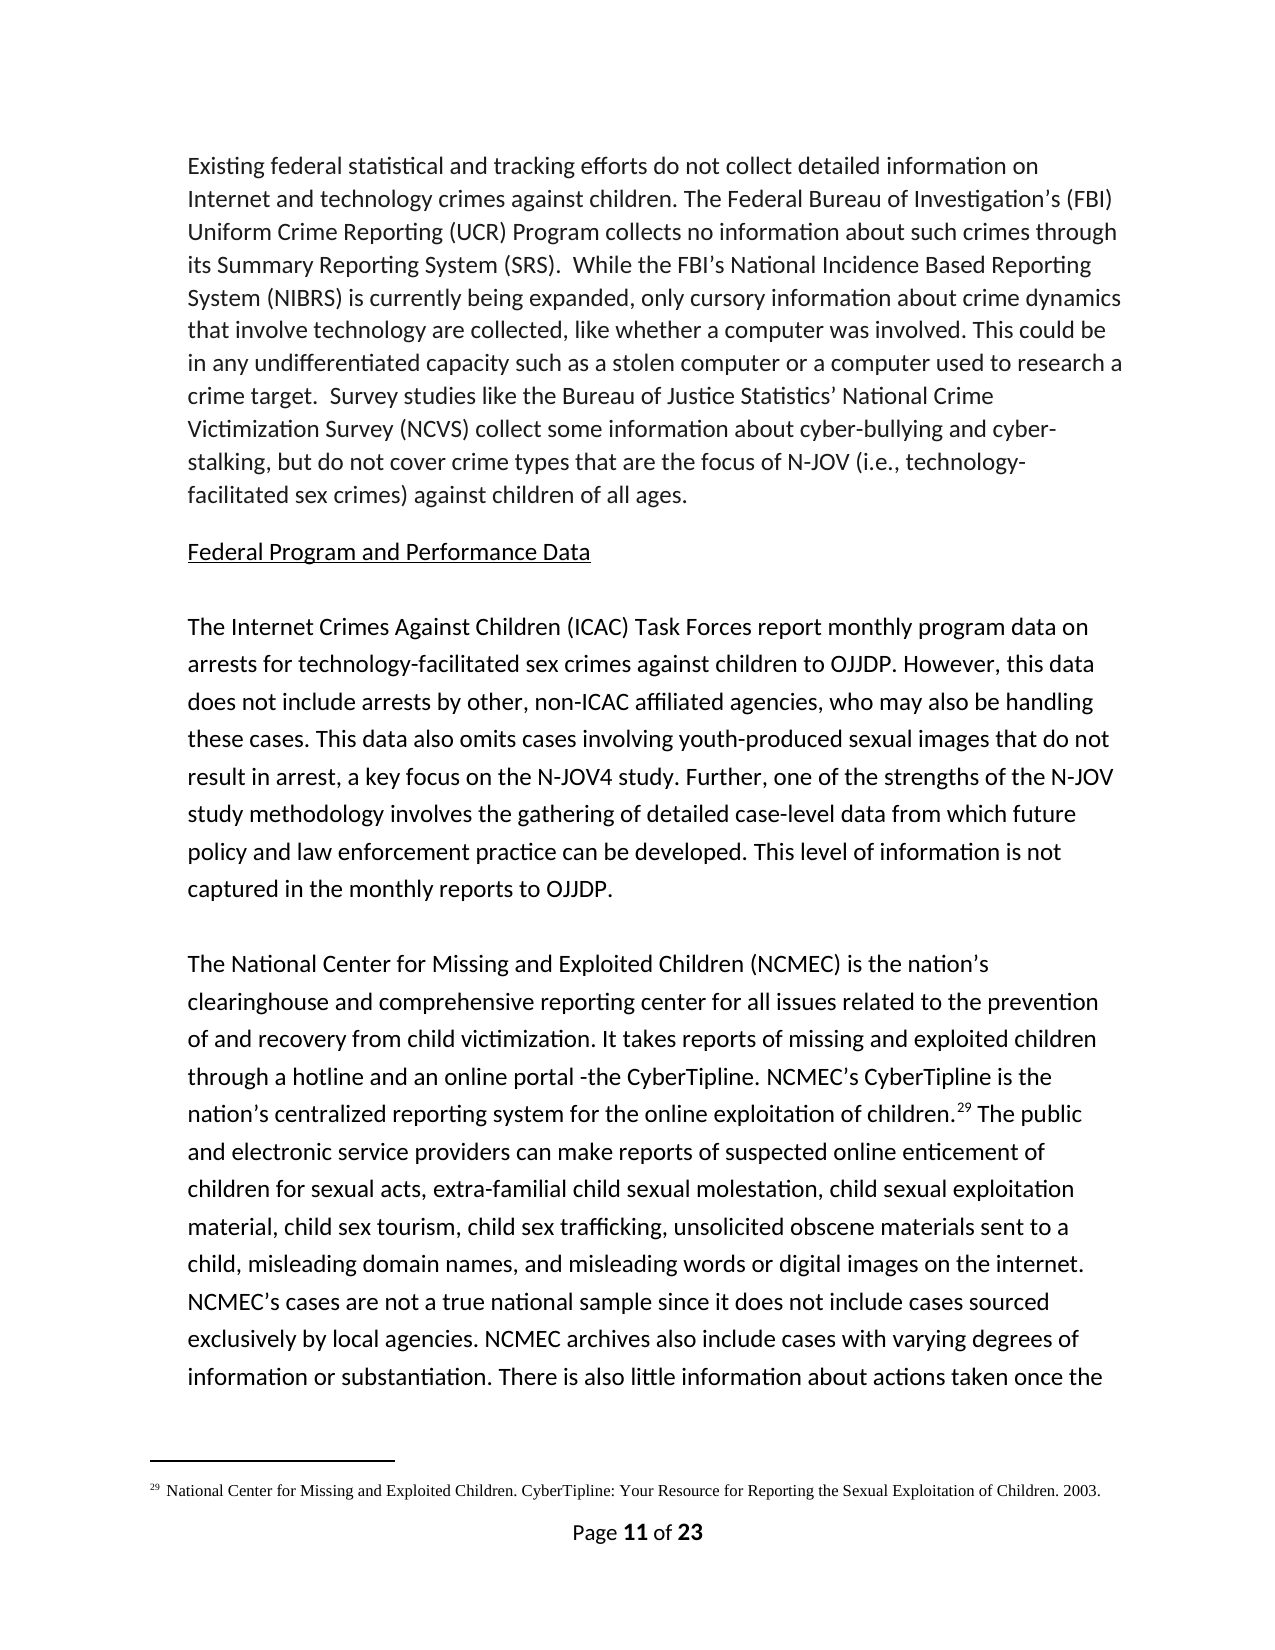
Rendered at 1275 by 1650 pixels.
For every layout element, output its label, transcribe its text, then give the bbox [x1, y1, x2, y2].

list The Internet Crimes Against Children (ICAC) Task Forces report monthly program data on arrests for technology-facilitated sex crimes against children to OJJDP. However, this data does not include arrests by other, non-ICAC affiliated agencies, who may also be handling these cases. This data also omits cases involving youth-produced sexual images that do not result in arrest, a key focus on the N-JOV4 study. Further, one of the strengths of the N-JOV study methodology involves the gathering of detailed case-level data from which future policy and law enforcement practice can be developed. This level of information is not captured in the monthly reports to OJJDP. [187, 604, 1125, 904]
list Federal Program and Performance Data [187, 529, 1125, 566]
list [187, 941, 1125, 1391]
text Existing federal statistical and tracking efforts do not collect detailed information on Internet and technology crimes against children. The Federal Bureau of Investigation’s (FBI) Uniform Crime Reporting (UCR) Program collects no information about such crimes through its Summary Reporting System (SRS). While the FBI’s National Incidence Based Reporting System (NIBRS) is currently being expanded, only cursory information about crime dynamics that involve technology are collected, like whether a computer was involved. This could be in any undifferentiated capacity such as a stolen computer or a computer used to research a crime target. Survey studies like the Bureau of Justice Statistics’ National Crime Victimization Survey (NCVS) collect some information about cyber-bullying and cyber-stalking, but do not cover crime types that are the focus of N-JOV (i.e., technology-facilitated sex crimes) against children of all ages. [187, 150, 1125, 510]
